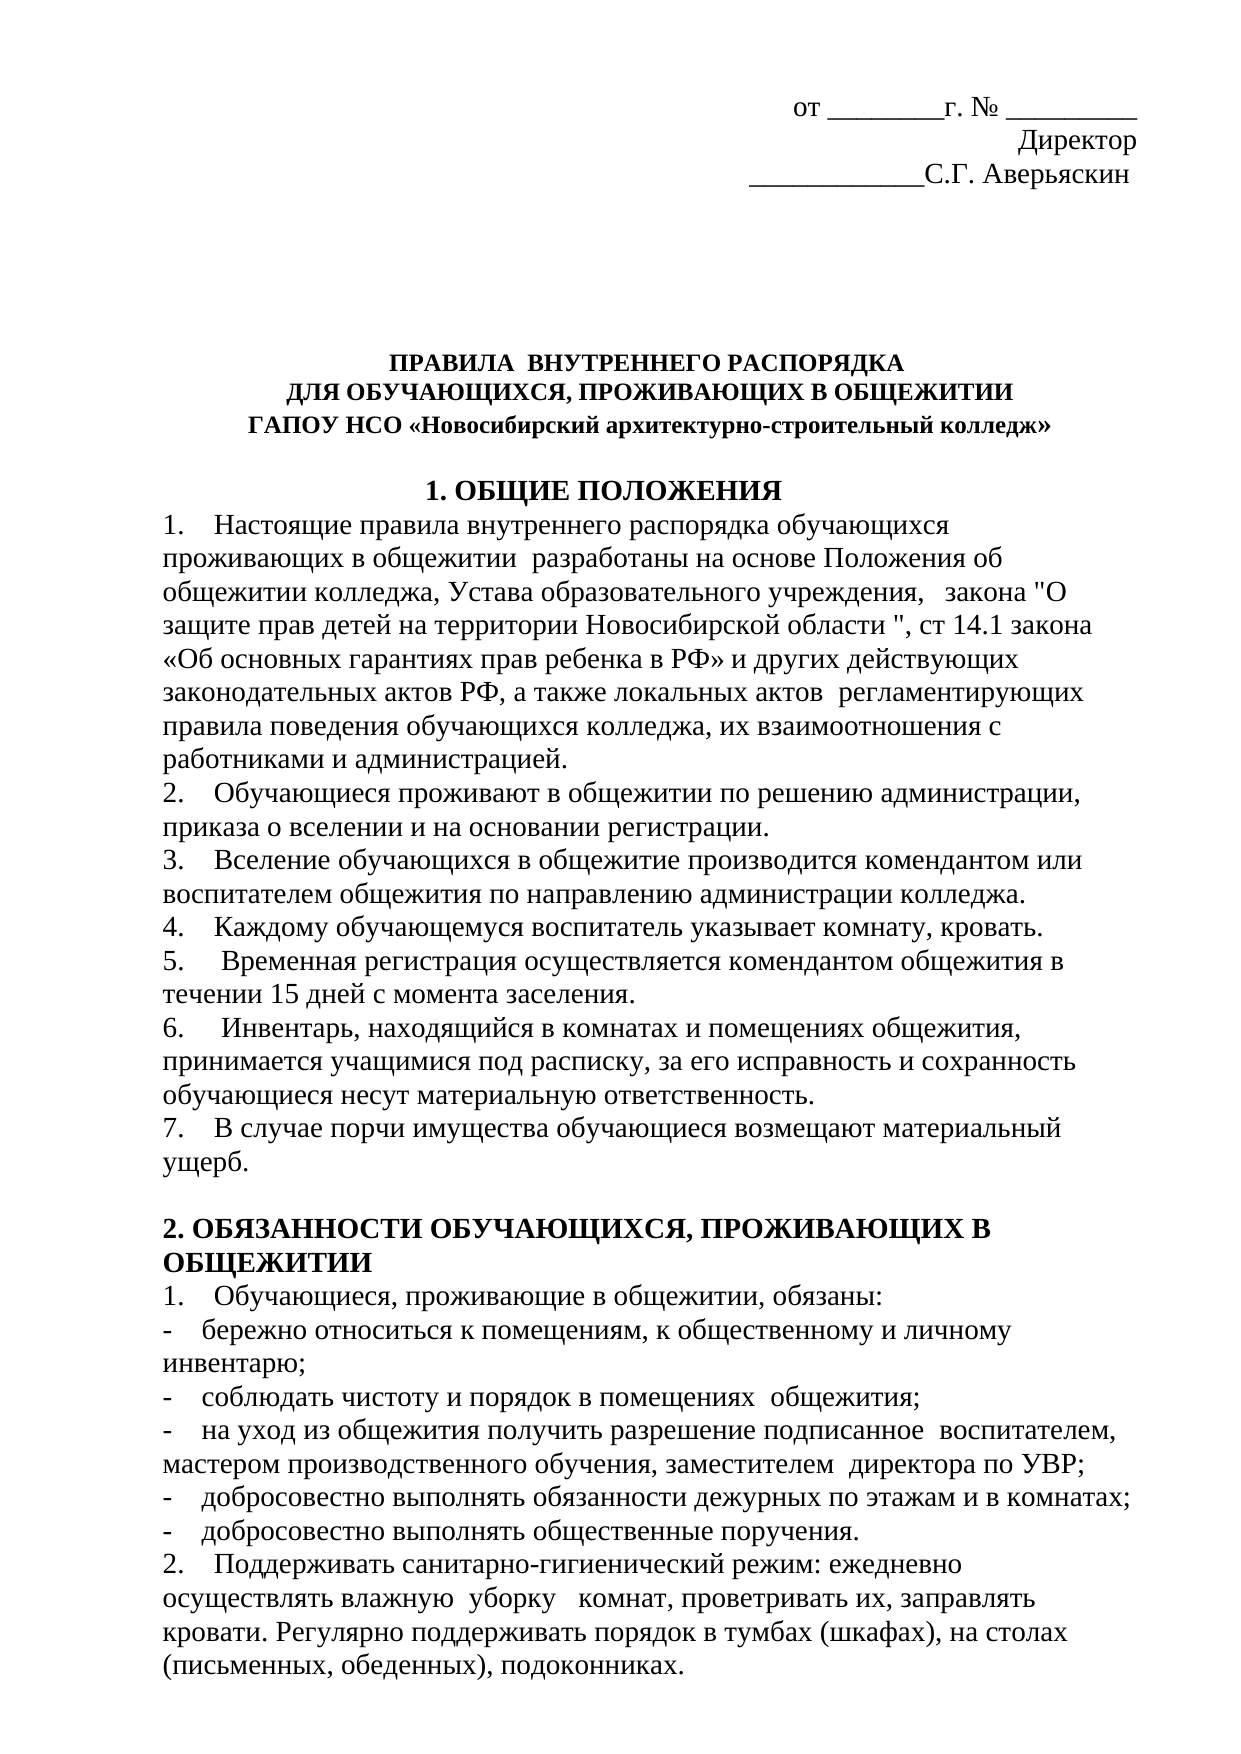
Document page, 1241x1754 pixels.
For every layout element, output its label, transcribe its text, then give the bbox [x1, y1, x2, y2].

text 1. Обучающиеся, проживающие в общежитии, обязаны: - бережно относиться к помещениям, к общественному и личному инвентарю; - соблюдать чистоту и порядок в помещениях общежития; - на уход из общежития получить разрешение подписанное воспитателем, мастером производственного обучения, заместителем директора по УВР; [162, 1278, 1137, 1479]
text от ________г. № _________ [162, 89, 1137, 122]
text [162, 1547, 1137, 1681]
text 1. Настоящие правила внутреннего распорядка обучающихся проживающих в общежитии разработаны на основе Положения об общежитии колледжа, Устава образовательного учреждения, закона "О защите прав детей на территории Новосибирской области ", ст 14.1 закона «Об основных гарантиях прав ребенка в РФ» и других действующих законодательных актов РФ, а также локальных актов регламентирующих правила поведения обучающихся колледжа, их взаимоотношения с работниками и администрацией. 2. Обучающиеся проживают в общежитии по решению администрации, приказа о вселении и на основании регистрации. 3. Вселение обучающихся в общежитие производится комендантом или воспитателем общежития по направлению администрации колледжа. 4. Каждому обучающемуся воспитатель указывает комнату, кровать. 5. Временная регистрация осуществляется комендантом общежития в течении 15 дней с момента заселения. 6. Инвентарь, находящийся в комнатах и помещениях общежития, [162, 507, 1137, 1043]
text ____________С.Г. Аверьяскин [162, 156, 1137, 189]
text принимается учащимися под расписку, за его исправность и сохранность обучающиеся несут материальную ответственность. 7. В случае порчи имущества обучающиеся возмещают материальный ущерб. [162, 1043, 1137, 1178]
text Директор [162, 122, 1137, 156]
text 1. ОБЩИЕ ПОЛОЖЕНИЯ [162, 473, 1137, 507]
text ПРАВИЛА ВНУТРЕННЕГО РАСПОРЯДКА ДЛЯ ОБУЧАЮЩИХСЯ, ПРОЖИВАЮЩИХ В ОБЩЕЖИТИИ ГАПОУ НСО «Новосибирский архитектурно-строительный колледж» [162, 348, 1137, 440]
text 2. ОБЯЗАННОСТИ ОБУЧАЮЩИХСЯ, ПРОЖИВАЮЩИХ В ОБЩЕЖИТИИ [162, 1211, 1137, 1278]
text - добросовестно выполнять обязанности дежурных по этажам и в комнатах; - добросовестно выполнять общественные поручения. [162, 1479, 1137, 1547]
